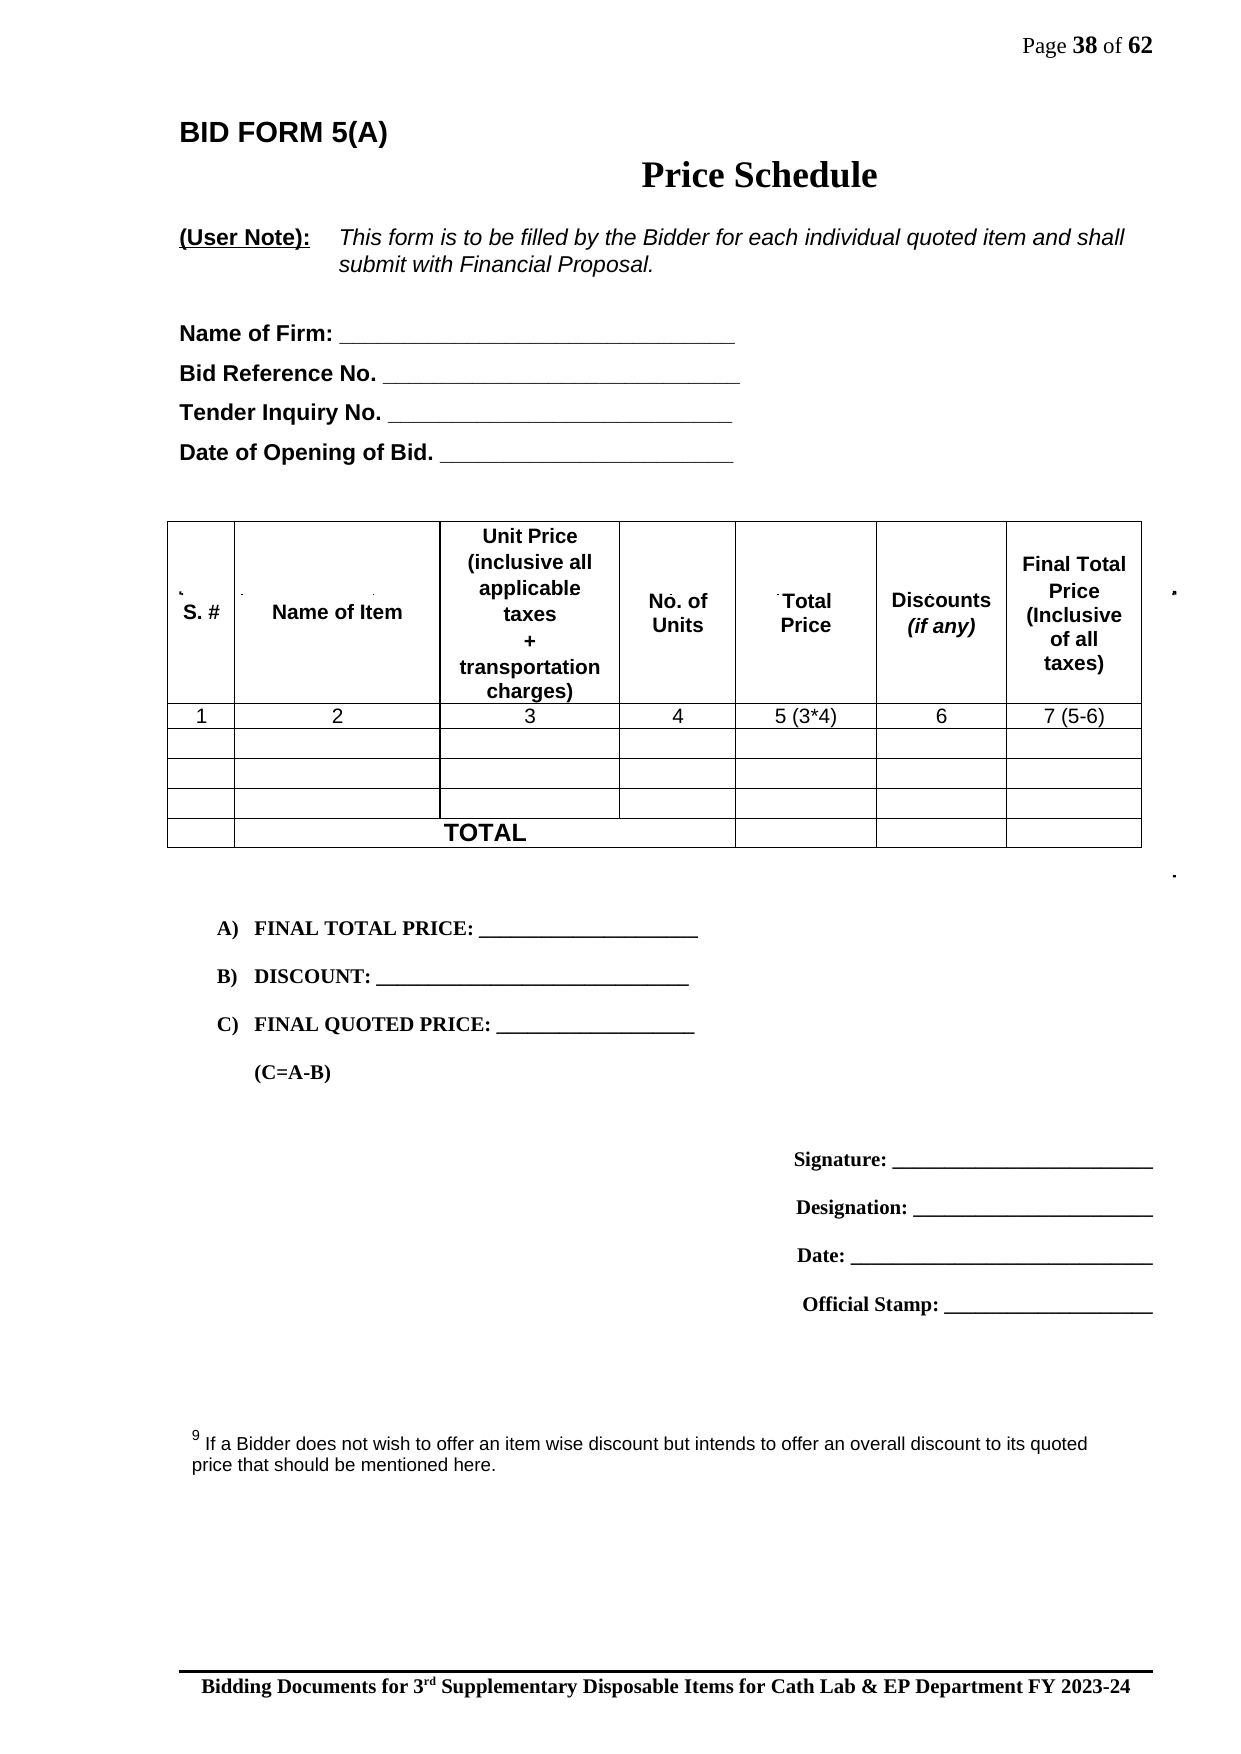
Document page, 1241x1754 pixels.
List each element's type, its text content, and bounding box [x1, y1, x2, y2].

table_header Total Price [736, 522, 876, 703]
list Signature: _________________________ [254, 1147, 1153, 1171]
table_cell [168, 729, 234, 758]
subtitle BID FORM 5(A) [179, 115, 1153, 148]
table_cell [1007, 759, 1141, 788]
table_cell [235, 789, 439, 817]
table_cell [168, 819, 234, 847]
table_cell [235, 729, 439, 758]
table_cell [620, 759, 735, 788]
text 9 If a Bidder does not wish to offer an item wise discount but intends to offer an overall discount to its quoted price that should be mentioned here. [192, 1429, 1111, 1475]
table_cell 6 [877, 704, 1006, 728]
table_cell 1 [168, 704, 234, 728]
table_cell [877, 759, 1006, 788]
table_cell 2 [235, 704, 439, 728]
table_cell [620, 729, 735, 758]
table_header Unit Price (inclusive all applicable taxes + transportation charges) [441, 522, 619, 703]
table_cell [235, 759, 439, 788]
table_header Discounts (if any) [877, 522, 1006, 703]
table_cell [736, 729, 876, 758]
table_cell 7 (5-6) [1007, 704, 1141, 728]
text Date of Opening of Bid. _______________________ [179, 438, 1153, 465]
table_cell [168, 789, 234, 817]
list DISCOUNT: ______________________________ [217, 964, 1153, 988]
table_cell 5 (3*4) [736, 704, 876, 728]
table_cell [1007, 729, 1141, 758]
list Designation: _______________________ [254, 1195, 1153, 1219]
table_cell [736, 789, 876, 817]
table_header S. # [168, 522, 234, 703]
table_cell [168, 759, 234, 788]
table_cell TOTAL [235, 819, 735, 847]
table_cell [736, 759, 876, 788]
table_header No. of Units [620, 522, 735, 703]
table_cell [877, 789, 1006, 817]
table_cell [441, 729, 619, 758]
table_cell [736, 819, 876, 847]
list Date: _____________________________ [254, 1243, 1153, 1267]
table_header Final Total Price (Inclusive of all taxes) [1007, 522, 1141, 703]
table_cell [1007, 819, 1141, 847]
table_cell [1007, 789, 1141, 817]
list (C=A-B) [254, 1060, 1153, 1084]
text (User Note): This form is to be filled by the Bidder for each individual quoted item and shall submit with Financial Proposal. [179, 225, 1153, 277]
table_cell [877, 819, 1006, 847]
text Bid Reference No. ____________________________ [179, 359, 1153, 386]
text Name of Firm: _______________________________ [179, 320, 1153, 346]
text Price Schedule [367, 153, 1153, 196]
table_cell [441, 789, 619, 817]
table_header Name of Item [235, 522, 439, 703]
text Tender Inquiry No. ___________________________ [179, 399, 1153, 425]
list FINAL TOTAL PRICE: _____________________ [217, 916, 1153, 940]
table_cell [620, 789, 735, 817]
list Official Stamp: ____________________ [254, 1292, 1153, 1316]
table_cell 4 [620, 704, 735, 728]
table_cell [441, 759, 619, 788]
table_cell [877, 729, 1006, 758]
table_cell 3 [441, 704, 619, 728]
list FINAL QUOTED PRICE: ___________________ [217, 1012, 1153, 1036]
